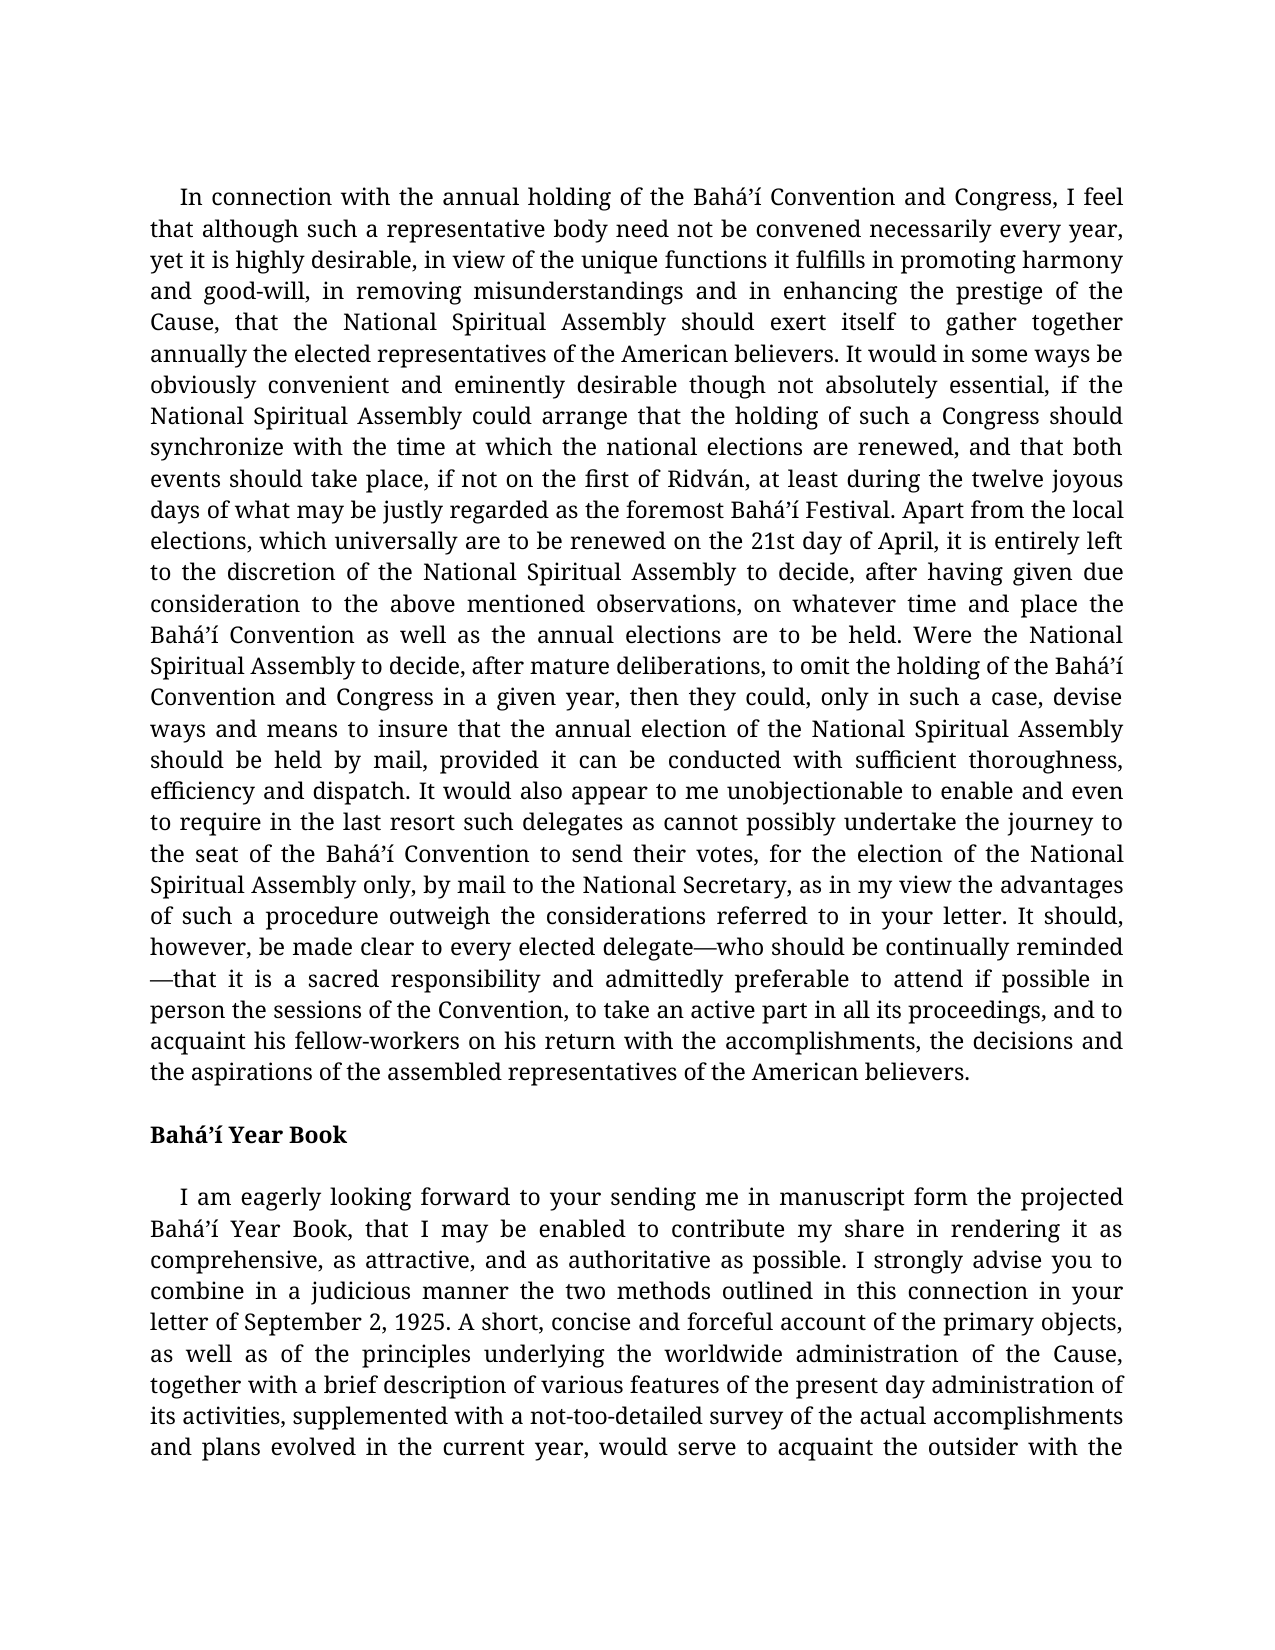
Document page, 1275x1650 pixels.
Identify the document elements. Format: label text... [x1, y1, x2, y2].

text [150, 1181, 1125, 1462]
text In connection with the annual holding of the Bahá’í Convention and Congress, I feel that although such a representative body need not be convened necessarily every year, yet it is highly desirable, in view of the unique functions it fulfills in promoting harmony and good-will, in removing misunderstandings and in enhancing the prestige of the Cause, that the National Spiritual Assembly should exert itself to gather together annually the elected representatives of the American believers. It would in some ways be obviously convenient and eminently desirable though not absolutely essential, if the National Spiritual Assembly could arrange that the holding of such a Congress should synchronize with the time at which the national elections are renewed, and that both events should take place, if not on the first of Ridván, at least during the twelve joyous days of what may be justly regarded as the foremost Bahá’í Festival. Apart from the local elections, which universally are to be renewed on the 21st day of April, it is entirely left to the discretion of the National Spiritual Assembly to decide, after having given due consideration to the above mentioned observations, on whatever time and place the Bahá’í Convention as well as the annual elections are to be held. Were the National Spiritual Assembly to decide, after mature deliberations, to omit the holding of the Bahá’í Convention and Congress in a given year, then they could, only in such a case, devise ways and means to insure that the annual election of the National Spiritual Assembly should be held by mail, provided it can be conducted with sufficient thoroughness, efficiency and dispatch. It would also appear to me unobjectionable to enable and even to require in the last resort such delegates as cannot possibly undertake the journey to the seat of the Bahá’í Convention to send their votes, for the election of the National Spiritual Assembly only, by mail to the National Secretary, as in my view the advantages of such a procedure outweigh the considerations referred to in your letter. It should, however, be made clear to every elected delegate—who should be continually reminded—that it is a sacred responsibility and admittedly preferable to attend if possible in person the sessions of the Convention, to take an active part in all its proceedings, and to acquaint his fellow-workers on his return with the accomplishments, the decisions and the aspirations of the assembled representatives of the American believers. [150, 181, 1125, 1087]
